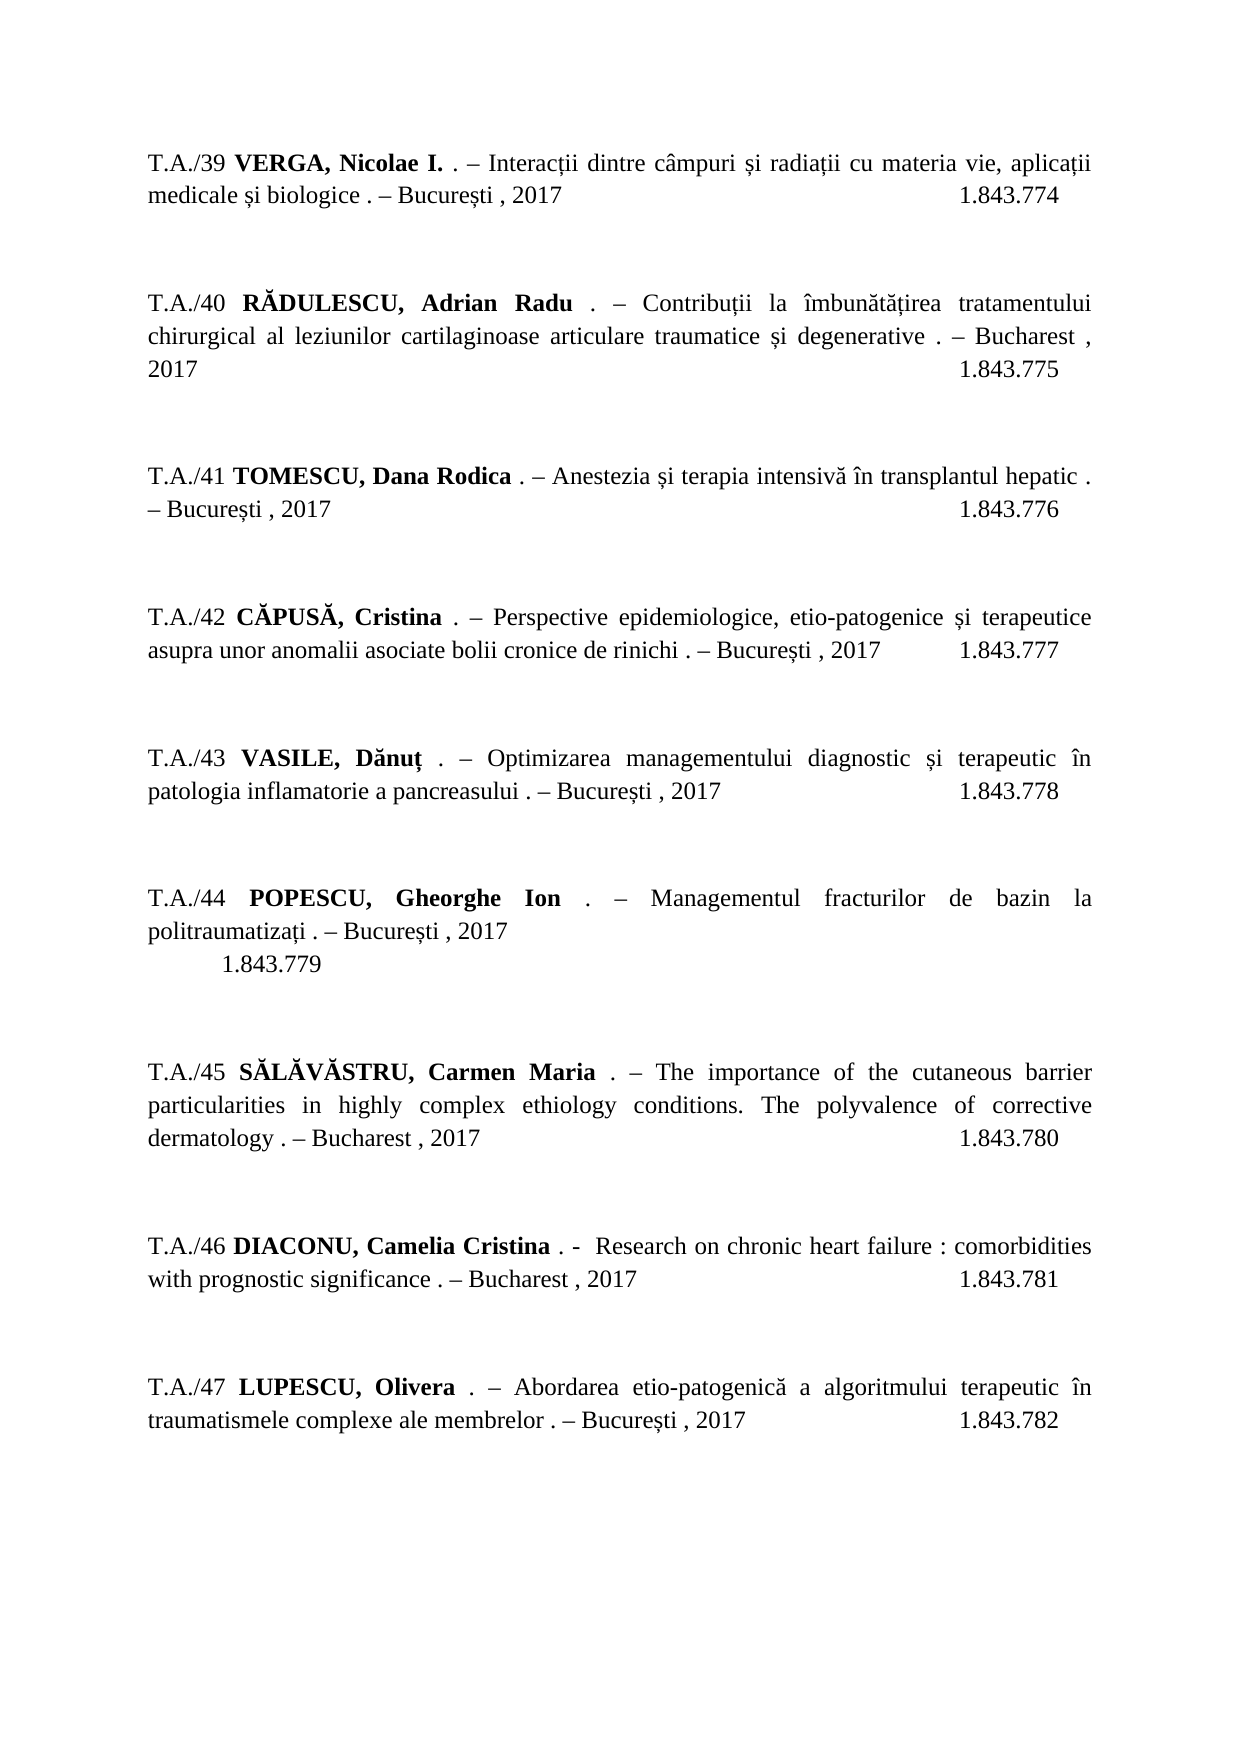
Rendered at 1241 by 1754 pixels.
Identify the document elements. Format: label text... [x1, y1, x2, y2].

text T.A./42 CĂPUSĂ, Cristina . – Perspective epidemiologice, etio-patogenice și terapeutice asupra unor anomalii asociate bolii cronice de rinichi . – București , 2017 1.843.777 [148, 602, 1093, 664]
text T.A./40 RĂDULESCU, Adrian Radu . – Contribuții la îmbunătățirea tratamentului chirurgical al leziunilor cartilaginoase articulare traumatice și degenerative . – Bucharest , 2017 1.843.775 [148, 288, 1093, 383]
text T.A./44 POPESCU, Gheorghe Ion . – Managementul fracturilor de bazin la politraumatizați . – București , 2017 1.843.779 [148, 883, 1093, 978]
text T.A./45 SĂLĂVĂSTRU, Carmen Maria . – The importance of the cutaneous barrier particularities in highly complex ethiology conditions. The polyvalence of corrective dermatology . – Bucharest , 2017 1.843.780 [148, 1057, 1093, 1152]
text T.A./39 VERGA, Nicolae I. . – Interacții dintre câmpuri și radiații cu materia vie, aplicații medicale și biologice . – București , 2017 1.843.774 [148, 148, 1093, 209]
text T.A./47 LUPESCU, Olivera . – Abordarea etio-patogenică a algoritmului terapeutic în traumatismele complexe ale membrelor . – București , 2017 1.843.782 [148, 1372, 1093, 1433]
text T.A./41 TOMESCU, Dana Rodica . – Anestezia și terapia intensivă în transplantul hepatic . – București , 2017 1.843.776 [148, 461, 1093, 523]
text T.A./43 VASILE, Dănuț . – Optimizarea managementului diagnostic și terapeutic în patologia inflamatorie a pancreasului . – București , 2017 1.843.778 [148, 743, 1093, 804]
text T.A./46 DIACONU, Camelia Cristina . - Research on chronic heart failure : comorbidities with prognostic significance . – Bucharest , 2017 1.843.781 [148, 1231, 1093, 1293]
